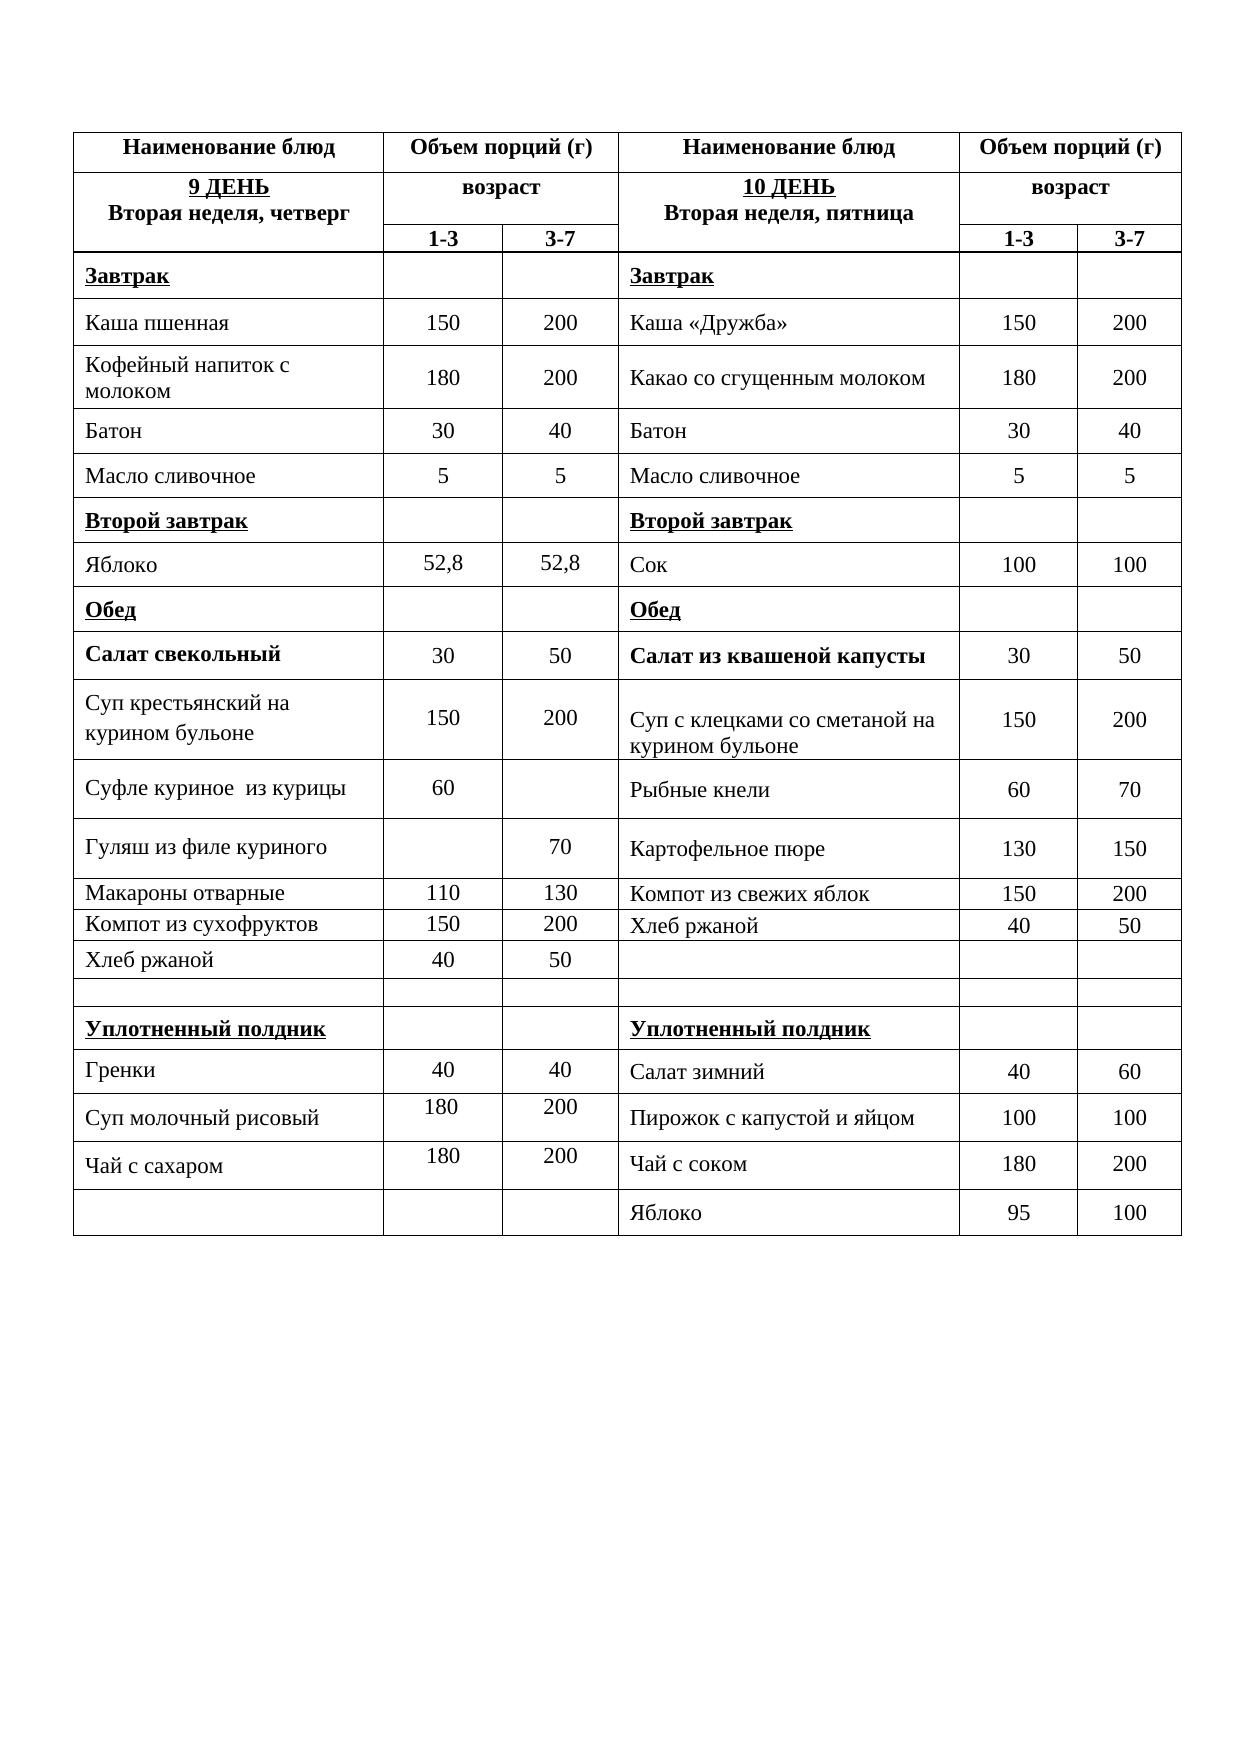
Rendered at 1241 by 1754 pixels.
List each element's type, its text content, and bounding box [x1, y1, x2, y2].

table_cell 10 ДЕНЬ Вторая неделя, пятница [619, 173, 959, 251]
table_cell 200 [1078, 879, 1181, 909]
table_cell 52,8 [503, 543, 618, 586]
table_cell Чай с соком [619, 1142, 959, 1189]
table_cell 180 [384, 346, 502, 408]
table_cell Какао со сгущенным молоком [619, 346, 959, 408]
table_cell Салат из квашеной капусты [619, 632, 959, 678]
table_cell 180 [384, 1094, 502, 1141]
table_cell Гренки [74, 1050, 383, 1092]
table_cell 150 [960, 680, 1077, 759]
table_cell 50 [1078, 910, 1181, 940]
table_cell Уплотненный полдник [619, 1007, 959, 1049]
table_cell 70 [503, 819, 618, 878]
table_cell [960, 941, 1077, 978]
table_cell Второй завтрак [74, 498, 383, 542]
table_cell 200 [503, 299, 618, 345]
table_cell [1078, 941, 1181, 978]
table_cell 1-3 [384, 225, 502, 251]
table_cell Рыбные кнели [619, 760, 959, 818]
table_cell 200 [1078, 299, 1181, 345]
table_cell 3-7 [1078, 225, 1181, 251]
table_cell 200 [503, 680, 618, 759]
table_cell Картофельное пюре [619, 819, 959, 878]
table_cell 50 [1078, 632, 1181, 678]
table_cell 60 [1078, 1050, 1181, 1092]
table_cell Кофейный напиток с молоком [74, 346, 383, 408]
table_cell Суп крестьянский на курином бульоне [74, 680, 383, 759]
table_cell [74, 1190, 383, 1235]
table_cell [503, 1190, 618, 1235]
table_cell 1-3 [960, 225, 1077, 251]
table_cell Масло сливочное [74, 454, 383, 497]
table_cell 150 [960, 879, 1077, 909]
table_cell Салат зимний [619, 1050, 959, 1092]
table_cell 200 [503, 1094, 618, 1141]
table_cell [1078, 1007, 1181, 1049]
table_cell 40 [384, 941, 502, 978]
table_cell 50 [503, 941, 618, 978]
table_header Объем порций (г) [960, 133, 1181, 172]
table_cell Хлеб ржаной [74, 941, 383, 978]
table_cell 40 [384, 1050, 502, 1092]
table_cell 40 [960, 1050, 1077, 1092]
table_cell Суп молочный рисовый [74, 1094, 383, 1141]
table_cell Хлеб ржаной [619, 910, 959, 940]
table_cell 150 [960, 299, 1077, 345]
table_cell 60 [384, 760, 502, 818]
table_cell Сок [619, 543, 959, 586]
table_cell [503, 979, 618, 1006]
table_cell 180 [960, 346, 1077, 408]
table_cell Гуляш из филе куриного [74, 819, 383, 878]
table_cell 200 [1078, 1142, 1181, 1189]
table_cell 70 [1078, 760, 1181, 818]
table_cell Компот из сухофруктов [74, 910, 383, 940]
table_cell [960, 979, 1077, 1006]
table_cell [960, 253, 1077, 297]
table_cell [619, 941, 959, 978]
table_cell 5 [1078, 454, 1181, 497]
table_cell [503, 498, 618, 542]
table_cell [503, 587, 618, 631]
table_cell 130 [503, 879, 618, 909]
table_cell Яблоко [619, 1190, 959, 1235]
table_cell 200 [503, 346, 618, 408]
table_cell Обед [74, 587, 383, 631]
table_cell 130 [960, 819, 1077, 878]
table_cell Батон [619, 409, 959, 452]
table_cell 40 [1078, 409, 1181, 452]
table_cell 60 [960, 760, 1077, 818]
table_cell [384, 979, 502, 1006]
table_cell 100 [1078, 1190, 1181, 1235]
table_cell Обед [619, 587, 959, 631]
table_cell [384, 1007, 502, 1049]
table_cell [960, 498, 1077, 542]
table_cell [384, 587, 502, 631]
table_cell 100 [960, 1094, 1077, 1141]
table_cell 150 [384, 299, 502, 345]
table_header Объем порций (г) [384, 133, 618, 172]
table_cell [384, 819, 502, 878]
table_cell 9 ДЕНЬ Вторая неделя, четверг [74, 173, 383, 251]
table_cell [503, 1007, 618, 1049]
table_cell [384, 253, 502, 297]
table_cell Каша «Дружба» [619, 299, 959, 345]
table_cell 180 [384, 1142, 502, 1189]
table_cell 30 [960, 409, 1077, 452]
table_cell Второй завтрак [619, 498, 959, 542]
table_cell 5 [960, 454, 1077, 497]
table_cell [1078, 979, 1181, 1006]
table_cell 200 [1078, 346, 1181, 408]
table_cell [1078, 253, 1181, 297]
table_cell 200 [503, 1142, 618, 1189]
table_cell 100 [1078, 1094, 1181, 1141]
table_cell 100 [1078, 543, 1181, 586]
table_cell 150 [1078, 819, 1181, 878]
table_cell 52,8 [384, 543, 502, 586]
table_cell возраст [384, 173, 618, 224]
table_cell Уплотненный полдник [74, 1007, 383, 1049]
table_cell 50 [503, 632, 618, 678]
table_header Наименование блюд [74, 133, 383, 172]
table_cell [619, 979, 959, 1006]
table_cell Батон [74, 409, 383, 452]
table_cell [503, 253, 618, 297]
table_cell Суп с клецками со сметаной на курином бульоне [619, 680, 959, 759]
table_cell 5 [384, 454, 502, 497]
table_cell Чай с сахаром [74, 1142, 383, 1189]
table_cell 30 [960, 632, 1077, 678]
table_cell 100 [960, 543, 1077, 586]
table_cell 40 [960, 910, 1077, 940]
table_cell Завтрак [74, 253, 383, 297]
table_cell Компот из свежих яблок [619, 879, 959, 909]
table_cell [384, 1190, 502, 1235]
table_cell Завтрак [619, 253, 959, 297]
table_cell 110 [384, 879, 502, 909]
table_cell Пирожок с капустой и яйцом [619, 1094, 959, 1141]
table_cell 5 [503, 454, 618, 497]
table_cell [503, 760, 618, 818]
table_cell 40 [503, 409, 618, 452]
table_cell 150 [384, 910, 502, 940]
table_cell 40 [503, 1050, 618, 1092]
table_cell 200 [1078, 680, 1181, 759]
table_cell 30 [384, 409, 502, 452]
table_cell Макароны отварные [74, 879, 383, 909]
table_cell Салат свекольный [74, 632, 383, 678]
table_cell возраст [960, 173, 1181, 224]
table_cell [384, 498, 502, 542]
table_cell 3-7 [503, 225, 618, 251]
table_cell 150 [384, 680, 502, 759]
table_cell Каша пшенная [74, 299, 383, 345]
table_cell [1078, 498, 1181, 542]
table_cell [960, 1007, 1077, 1049]
table_cell 200 [503, 910, 618, 940]
table_cell 180 [960, 1142, 1077, 1189]
table_cell Масло сливочное [619, 454, 959, 497]
table_cell Яблоко [74, 543, 383, 586]
table_cell 95 [960, 1190, 1077, 1235]
table_cell Суфле куриное из курицы [74, 760, 383, 818]
table_cell [1078, 587, 1181, 631]
table_cell [74, 979, 383, 1006]
table_header Наименование блюд [619, 133, 959, 172]
table_cell 30 [384, 632, 502, 678]
table_cell [960, 587, 1077, 631]
